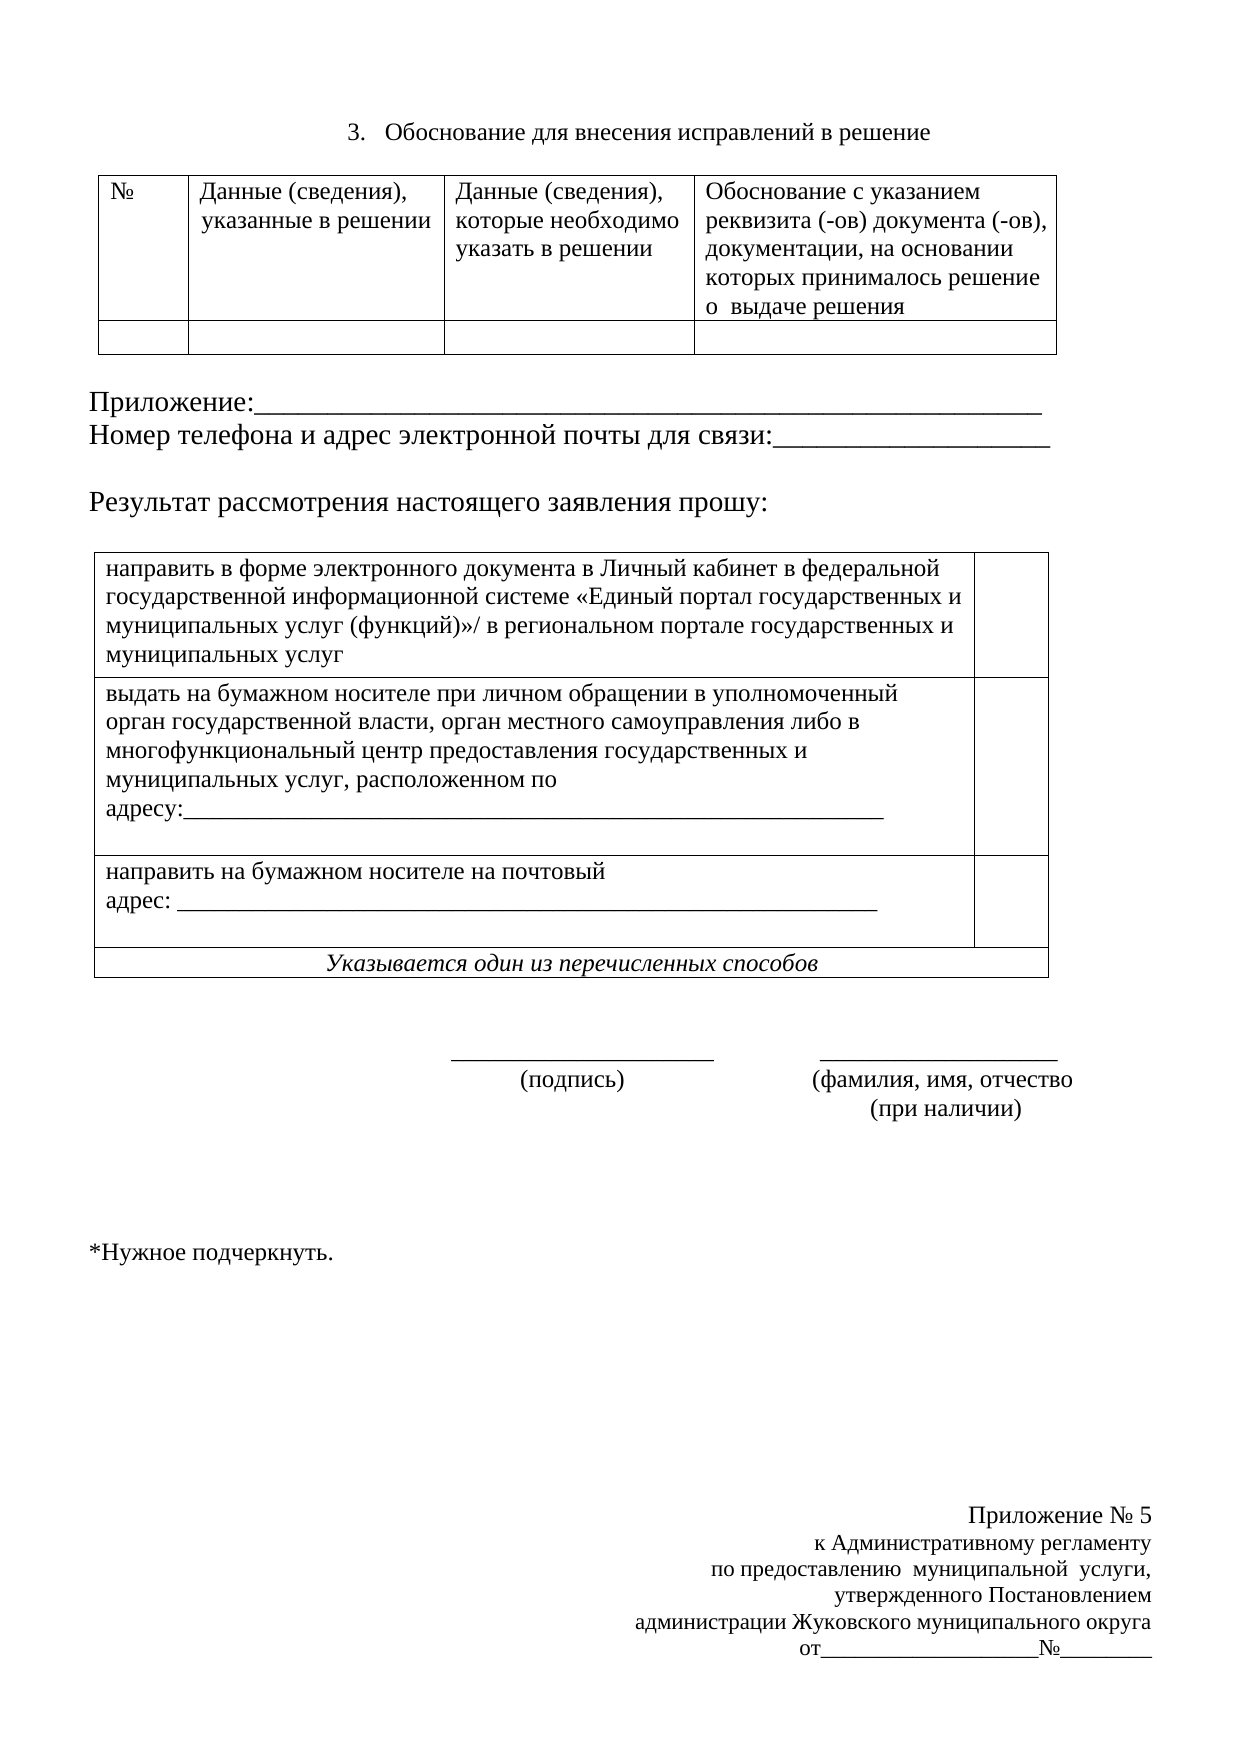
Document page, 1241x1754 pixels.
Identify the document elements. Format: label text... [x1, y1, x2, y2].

text (при наличии) [89, 1093, 1152, 1122]
table_cell [99, 321, 188, 354]
table_cell [975, 856, 1048, 947]
table_header Данные (сведения), которые необходимо указать в решении [445, 176, 694, 320]
text к Административному регламенту [89, 1529, 1152, 1555]
text утвержденного Постановлением [89, 1582, 1152, 1608]
text _____________________ ___________________ [89, 1035, 1152, 1064]
text (подпись) (фамилия, имя, отчество [89, 1064, 1152, 1093]
text от___________________№________ [89, 1634, 1152, 1661]
table_header Обоснование с указанием реквизита (-ов) документа (-ов), документации, на основании которых принималось решение о выдаче решения [695, 176, 1056, 320]
table_header Данные (сведения), указанные в решении [189, 176, 444, 320]
text администрации Жуковского муниципального округа [89, 1608, 1152, 1634]
table_cell [695, 321, 1056, 354]
table_cell направить на бумажном носителе на почтовый адрес: ________________________________________________________ [95, 856, 974, 947]
text Результат рассмотрения настоящего заявления прошу: [89, 484, 1152, 518]
table_cell Указывается один из перечисленных способов [95, 948, 1048, 977]
table_cell [975, 678, 1048, 855]
table_header [975, 553, 1048, 677]
list Обоснование для внесения исправлений в решение [126, 117, 1152, 146]
table_header № [99, 176, 188, 320]
text по предоставлению муниципальной услуги, [89, 1555, 1152, 1582]
text Приложение № 5 [89, 1500, 1152, 1529]
text *Нужное подчеркнуть. [89, 1237, 1152, 1265]
table_header направить в форме электронного документа в Личный кабинет в федеральной государственной информационной системе «Единый портал государственных и муниципальных услуг (функций)»/ в региональном портале государственных и муниципальных услуг [95, 553, 974, 677]
text Номер телефона и адрес электронной почты для связи:___________________ [89, 417, 1152, 451]
text Приложение:______________________________________________________ [89, 384, 1152, 417]
table_cell [189, 321, 444, 354]
table_cell [445, 321, 694, 354]
table_cell выдать на бумажном носителе при личном обращении в уполномоченный орган государственной власти, орган местного самоуправления либо в многофункциональный центр предоставления государственных и муниципальных услуг, расположенном по адресу:________________________________________________________ [95, 678, 974, 855]
